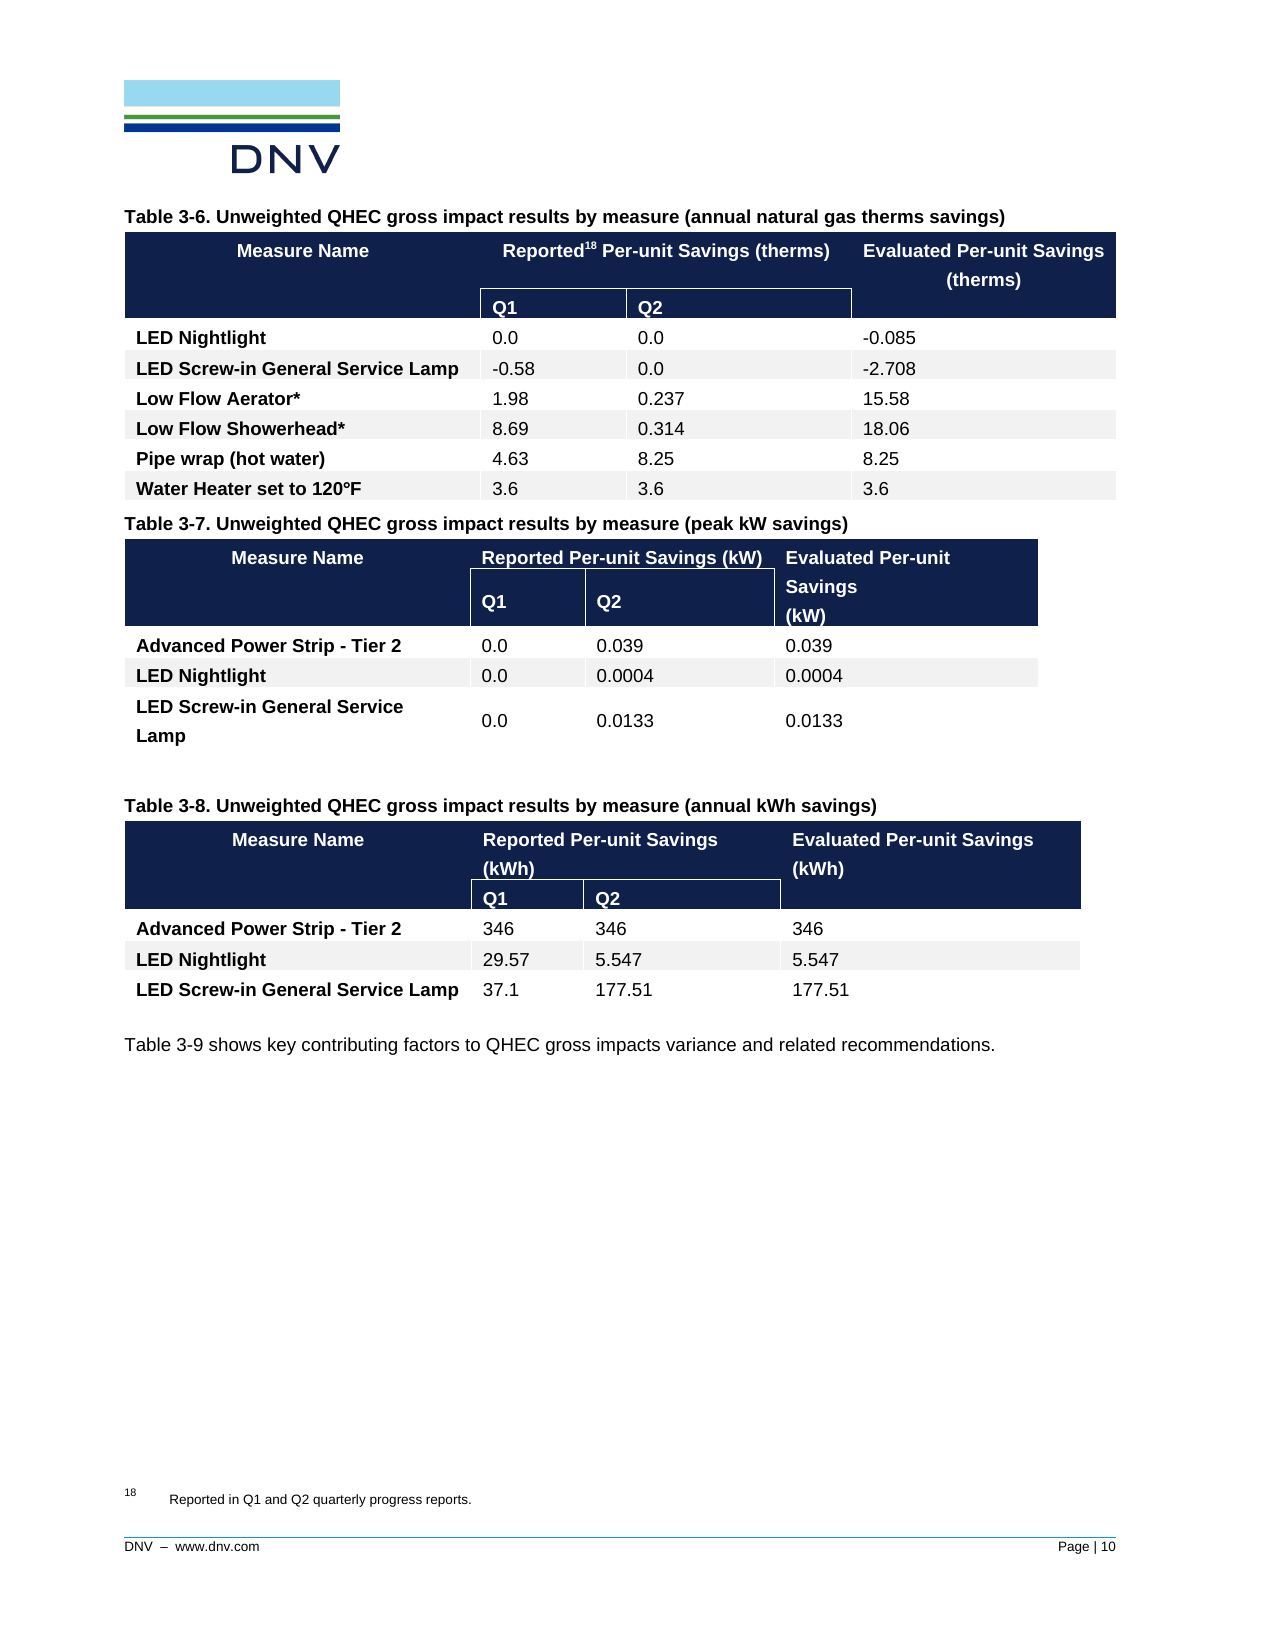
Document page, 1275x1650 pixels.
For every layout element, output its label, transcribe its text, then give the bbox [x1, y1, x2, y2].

table_cell 0.0 [471, 688, 585, 746]
table_header Evaluated Per-unit Savings (kW) [774, 539, 1038, 626]
table_cell LED Nightlight [125, 941, 471, 970]
table_cell LED Nightlight [125, 658, 470, 687]
table_cell 0.0 [471, 658, 585, 687]
table_cell Advanced Power Strip - Tier 2 [125, 628, 470, 657]
table_cell 0.0133 [586, 688, 774, 746]
table_cell 0.039 [775, 628, 1038, 657]
table_cell 3.6 [627, 471, 851, 500]
table_header Reported Per-unit Savings (kW) [470, 539, 774, 568]
table_cell 8.25 [627, 440, 851, 469]
table_header Measure Name [125, 821, 471, 909]
table_cell -0.58 [481, 350, 626, 379]
table_cell 0.237 [627, 380, 851, 409]
table_cell Q1 [472, 880, 583, 909]
table_cell 3.6 [481, 471, 626, 500]
table_cell 37.1 [472, 971, 583, 1000]
table_cell LED Screw-in General Service Lamp [125, 688, 470, 746]
table_cell 1.98 [481, 380, 626, 409]
table_cell Q1 [471, 569, 585, 626]
table_cell 346 [584, 911, 780, 940]
table_cell 0.314 [627, 410, 851, 439]
table_cell 0.0 [627, 350, 851, 379]
table_cell 346 [781, 911, 1080, 940]
table_cell -2.708 [852, 350, 1116, 379]
table_cell 177.51 [584, 971, 780, 1000]
table_header Measure Name [125, 539, 470, 626]
table_cell 15.58 [852, 380, 1116, 409]
table_cell Q1 [481, 289, 626, 318]
table_cell LED Screw-in General Service Lamp [125, 971, 471, 1000]
table_cell Q2 [627, 289, 851, 318]
table_cell Low Flow Aerator* [125, 380, 480, 409]
table_cell 0.0004 [775, 658, 1038, 687]
table_cell Q2 [586, 569, 774, 626]
table_cell Water Heater set to 120°F [125, 471, 480, 500]
table_cell LED Screw-in General Service Lamp [125, 350, 480, 379]
table_cell 5.547 [781, 941, 1080, 970]
picture [124, 80, 367, 201]
table_cell 0.0 [481, 320, 626, 349]
table_header Reported Per-unit Savings (therms) [481, 232, 851, 288]
table_header Evaluated Per-unit Savings (therms) [851, 232, 1116, 318]
table_header Reported Per-unit Savings (kWh) [471, 821, 781, 879]
table_cell 346 [472, 911, 583, 940]
table_cell 0.0 [471, 628, 585, 657]
table_cell 4.63 [481, 440, 626, 469]
table_cell 0.0 [627, 320, 851, 349]
table_cell 3.6 [852, 471, 1116, 500]
table_cell 8.69 [481, 410, 626, 439]
table_cell 5.547 [584, 941, 780, 970]
table_cell 8.25 [852, 440, 1116, 469]
table_header Measure Name [125, 232, 481, 318]
table_cell Q2 [584, 880, 780, 909]
table_cell 0.0133 [775, 688, 1038, 746]
table_cell 0.0004 [586, 658, 774, 687]
table_cell 29.57 [472, 941, 583, 970]
table_cell LED Nightlight [125, 320, 480, 349]
table_cell 18.06 [852, 410, 1116, 439]
table_header Evaluated Per-unit Savings (kWh) [781, 821, 1081, 909]
table_cell Pipe wrap (hot water) [125, 440, 480, 469]
table_cell Low Flow Showerhead* [125, 410, 480, 439]
table_cell -0.085 [852, 320, 1116, 349]
table_cell 0.039 [586, 628, 774, 657]
table_cell Advanced Power Strip - Tier 2 [125, 911, 471, 940]
table_cell 177.51 [781, 971, 1080, 1000]
